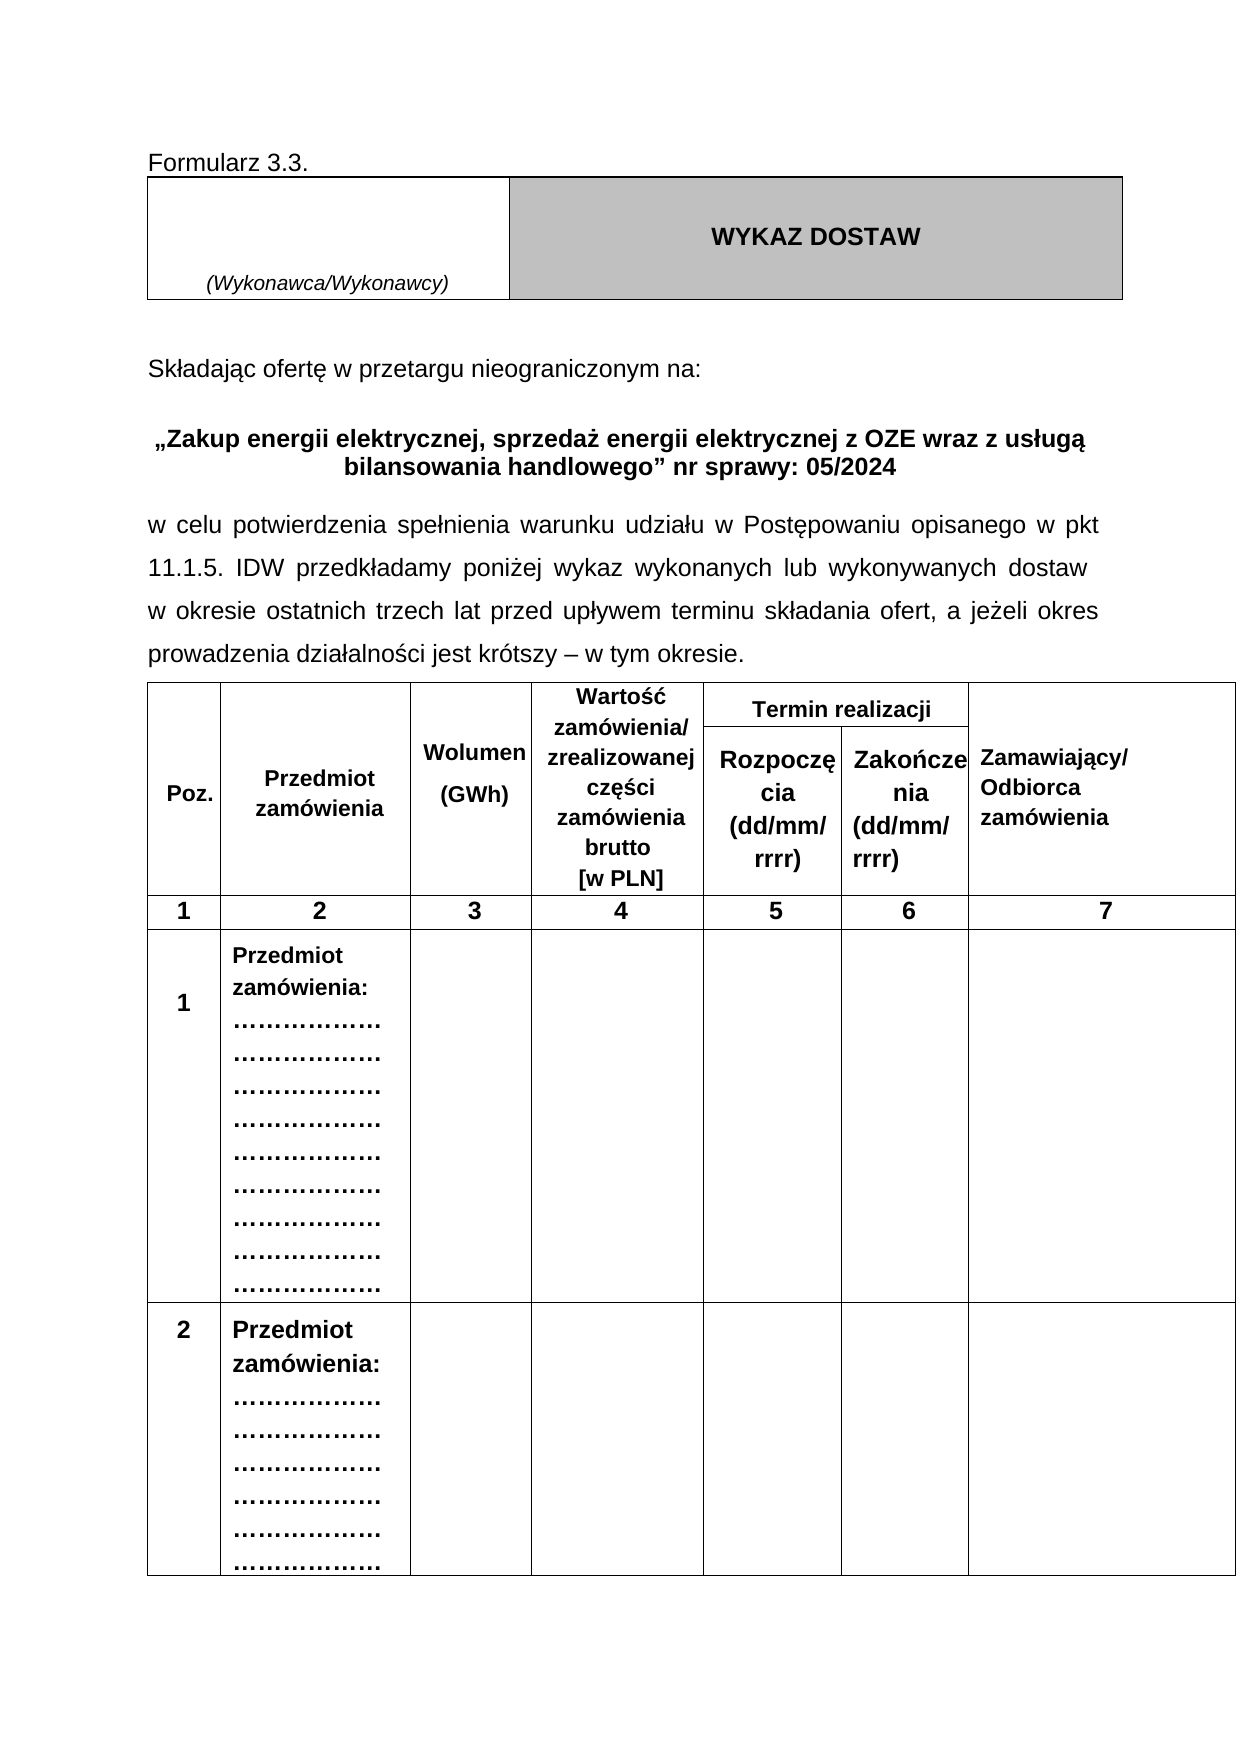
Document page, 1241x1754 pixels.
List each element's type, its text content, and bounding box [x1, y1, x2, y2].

table_cell 1 [148, 896, 220, 928]
table_cell 2 [148, 1303, 220, 1575]
text „Zakup energii elektrycznej, sprzedaż energii elektrycznej z OZE wraz z usługą bilansowania handlowego” nr sprawy: 05/2024 [148, 423, 1093, 481]
table_header Poz. [148, 683, 220, 895]
table_header Zamawiający/ Odbiorca zamówienia [969, 683, 1235, 895]
table_cell 6 [842, 896, 968, 928]
table_cell [969, 1303, 1235, 1575]
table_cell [221, 930, 410, 1302]
text w celu potwierdzenia spełnienia warunku udziału w Postępowaniu opisanego w pkt 11.1.5. IDW przedkładamy poniżej wykaz wykonanych lub wykonywanych dostaw w okresie ostatnich trzech lat przed upływem terminu składania ofert, a jeżeli okres prowadzenia działalności jest krótszy – w tym okresie. [148, 510, 1100, 668]
table_cell 3 [411, 896, 531, 928]
table_cell [842, 930, 968, 1302]
table_header Termin realizacji [704, 683, 968, 726]
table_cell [221, 1303, 410, 1575]
table_cell Zakończenia (dd/mm/rrrr) [842, 727, 968, 895]
table_cell 7 [969, 896, 1235, 928]
table_header WYKAZ DOSTAW [510, 178, 1122, 299]
table_header Wartość zamówienia/ zrealizowanej części zamówienia brutto [w PLN] [532, 683, 703, 895]
table_cell [532, 1303, 703, 1575]
table_cell [842, 1303, 968, 1575]
table_cell [411, 1303, 531, 1575]
table_cell Rozpoczęcia (dd/mm/rrrr) [704, 727, 841, 895]
table_cell [532, 930, 703, 1302]
table_header Przedmiot zamówienia [221, 683, 410, 895]
table_cell 5 [704, 896, 841, 928]
table_cell 4 [532, 896, 703, 928]
table_cell [411, 930, 531, 1302]
table_cell 2 [221, 896, 410, 928]
table_header (Wykonawca/Wykonawcy) [148, 178, 509, 299]
table_cell [704, 930, 841, 1302]
table_cell 1 [148, 930, 220, 1302]
table_cell [704, 1303, 841, 1575]
table_cell [969, 930, 1235, 1302]
text Składając ofertę w przetargu nieograniczonym na: [148, 353, 1093, 382]
text Formularz 3.3. [148, 148, 1093, 176]
table_header Wolumen (GWh) [411, 683, 531, 895]
